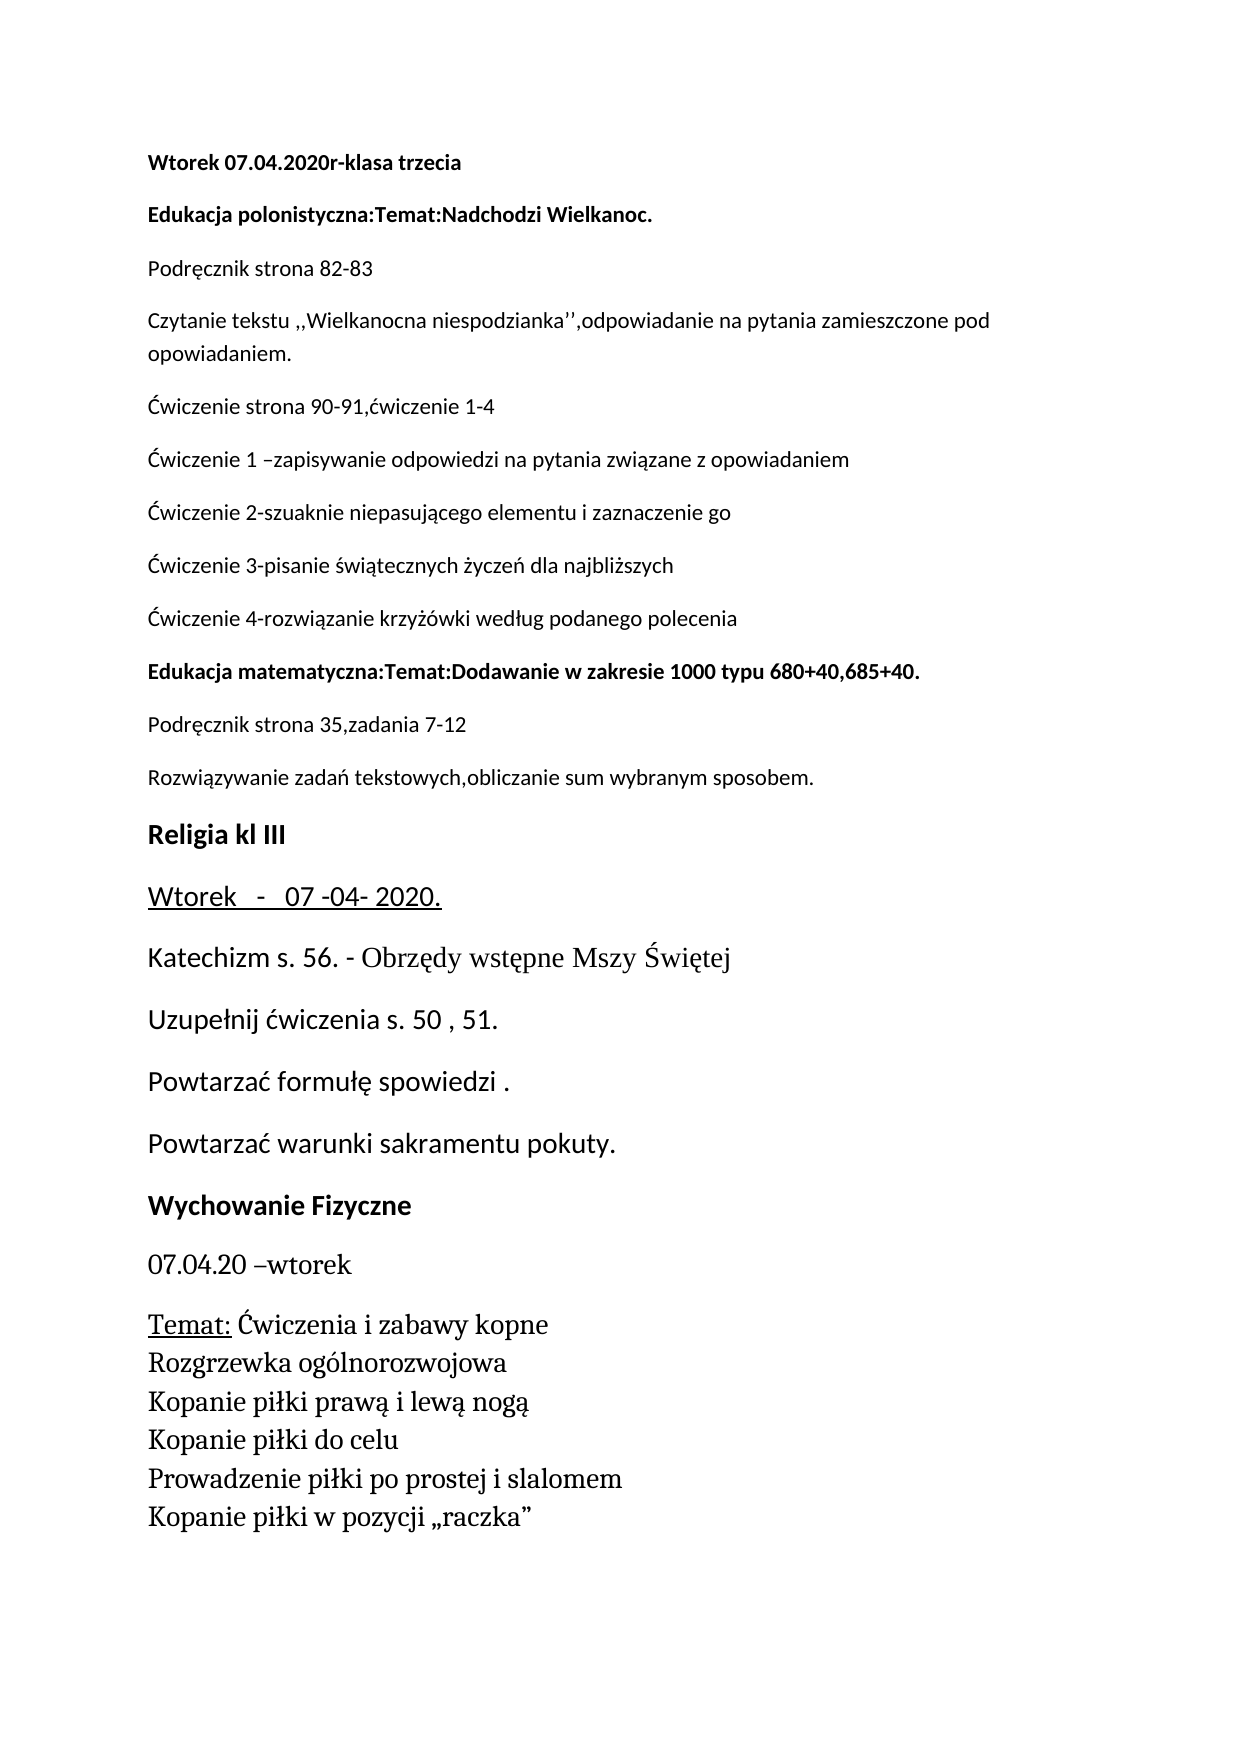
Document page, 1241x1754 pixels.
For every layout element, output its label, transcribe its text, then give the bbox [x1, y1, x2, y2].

text Rozwiązywanie zadań tekstowych,obliczanie sum wybranym sposobem. [148, 763, 1093, 791]
text Temat: Ćwiczenia i zabawy kopne Rozgrzewka ogólnorozwojowa Kopanie piłki prawą i lewą nogą Kopanie piłki do celu Prowadzenie piłki po prostej i slalomem Kopanie piłki w pozycji „raczka” [148, 1308, 1093, 1534]
text Edukacja polonistyczna:Temat:Nadchodzi Wielkanoc. [148, 201, 1093, 229]
text Czytanie tekstu ,,Wielkanocna niespodzianka’’,odpowiadanie na pytania zamieszczone pod opowiadaniem. [148, 307, 1093, 367]
text Edukacja matematyczna:Temat:Dodawanie w zakresie 1000 typu 680+40,685+40. [148, 657, 1093, 685]
text 07.04.20 –wtorek [148, 1248, 1093, 1282]
text Ćwiczenie 1 –zapisywanie odpowiedzi na pytania związane z opowiadaniem [148, 445, 1093, 473]
text Religia kl III [148, 816, 1093, 852]
text Ćwiczenie 3-pisanie świątecznych życzeń dla najbliższych [148, 551, 1093, 579]
text Katechizm s. 56. - Obrzędy wstępne Mszy Świętej [148, 939, 1093, 975]
text Wtorek - 07 -04- 2020. [148, 878, 1093, 913]
text Wychowanie Fizyczne [148, 1187, 1093, 1222]
text Uzupełnij ćwiczenia s. 50 , 51. [148, 1001, 1093, 1037]
text Powtarzać formułę spowiedzi . [148, 1063, 1093, 1099]
text Podręcznik strona 35,zadania 7-12 [148, 710, 1093, 738]
text Wtorek 07.04.2020r-klasa trzecia [148, 148, 1093, 176]
text Powtarzać warunki sakramentu pokuty. [148, 1125, 1093, 1161]
text Ćwiczenie strona 90-91,ćwiczenie 1-4 [148, 392, 1093, 420]
text Ćwiczenie 2-szuaknie niepasującego elementu i zaznaczenie go [148, 498, 1093, 526]
text Ćwiczenie 4-rozwiązanie krzyżówki według podanego polecenia [148, 604, 1093, 632]
text Podręcznik strona 82-83 [148, 254, 1093, 282]
